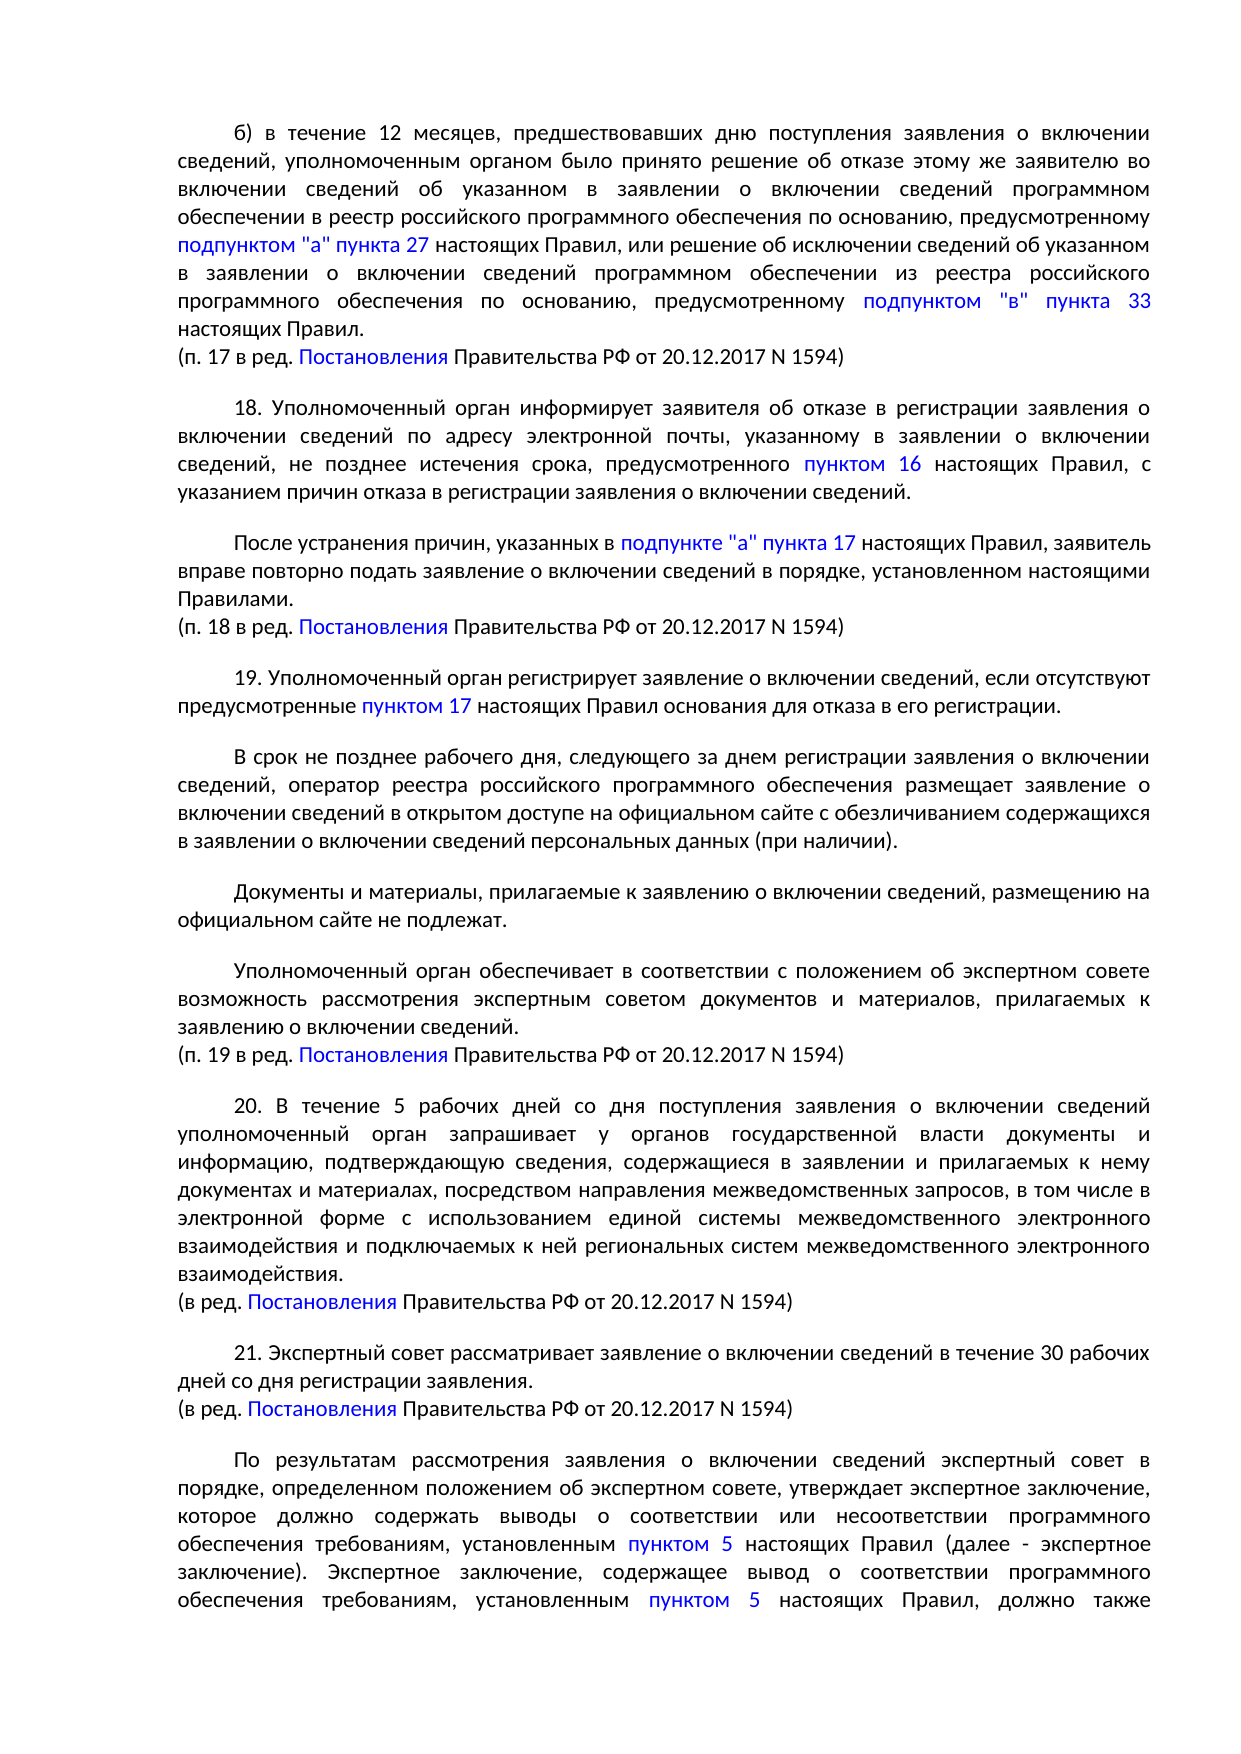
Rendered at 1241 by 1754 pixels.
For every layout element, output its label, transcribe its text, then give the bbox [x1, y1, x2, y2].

text (в ред. Постановления Правительства РФ от 20.12.2017 N 1594) [177, 1394, 1152, 1422]
text 19. Уполномоченный орган регистрирует заявление о включении сведений, если отсутствуют предусмотренные пунктом 17 настоящих Правил основания для отказа в его регистрации. [177, 663, 1152, 719]
text Документы и материалы, прилагаемые к заявлению о включении сведений, размещению на официальном сайте не подлежат. [177, 877, 1152, 933]
text (п. 18 в ред. Постановления Правительства РФ от 20.12.2017 N 1594) [177, 612, 1152, 640]
text 20. В течение 5 рабочих дней со дня поступления заявления о включении сведений уполномоченный орган запрашивает у органов государственной власти документы и информацию, подтверждающую сведения, содержащиеся в заявлении и прилагаемых к нему документах и материалах, посредством направления межведомственных запросов, в том числе в электронной форме с использованием единой системы межведомственного электронного взаимодействия и подключаемых к ней региональных систем межведомственного электронного взаимодействия. [177, 1091, 1152, 1287]
text Уполномоченный орган обеспечивает в соответствии с положением об экспертном совете возможность рассмотрения экспертным советом документов и материалов, прилагаемых к заявлению о включении сведений. [177, 956, 1152, 1040]
text (в ред. Постановления Правительства РФ от 20.12.2017 N 1594) [177, 1287, 1152, 1315]
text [177, 1445, 1152, 1613]
text 18. Уполномоченный орган информирует заявителя об отказе в регистрации заявления о включении сведений по адресу электронной почты, указанному в заявлении о включении сведений, не позднее истечения срока, предусмотренного пунктом 16 настоящих Правил, с указанием причин отказа в регистрации заявления о включении сведений. [177, 393, 1152, 505]
text В срок не позднее рабочего дня, следующего за днем регистрации заявления о включении сведений, оператор реестра российского программного обеспечения размещает заявление о включении сведений в открытом доступе на официальном сайте с обезличиванием содержащихся в заявлении о включении сведений персональных данных (при наличии). [177, 742, 1152, 854]
text 21. Экспертный совет рассматривает заявление о включении сведений в течение 30 рабочих дней со дня регистрации заявления. [177, 1338, 1152, 1394]
text б) в течение 12 месяцев, предшествовавших дню поступления заявления о включении сведений, уполномоченным органом было принято решение об отказе этому же заявителю во включении сведений об указанном в заявлении о включении сведений программном обеспечении в реестр российского программного обеспечения по основанию, предусмотренному подпунктом "а" пункта 27 настоящих Правил, или решение об исключении сведений об указанном в заявлении о включении сведений программном обеспечении из реестра российского программного обеспечения по основанию, предусмотренному подпунктом "в" пункта 33 настоящих Правил. [177, 118, 1152, 342]
text После устранения причин, указанных в подпункте "а" пункта 17 настоящих Правил, заявитель вправе повторно подать заявление о включении сведений в порядке, установленном настоящими Правилами. [177, 528, 1152, 612]
text (п. 17 в ред. Постановления Правительства РФ от 20.12.2017 N 1594) [177, 342, 1152, 370]
text (п. 19 в ред. Постановления Правительства РФ от 20.12.2017 N 1594) [177, 1040, 1152, 1068]
